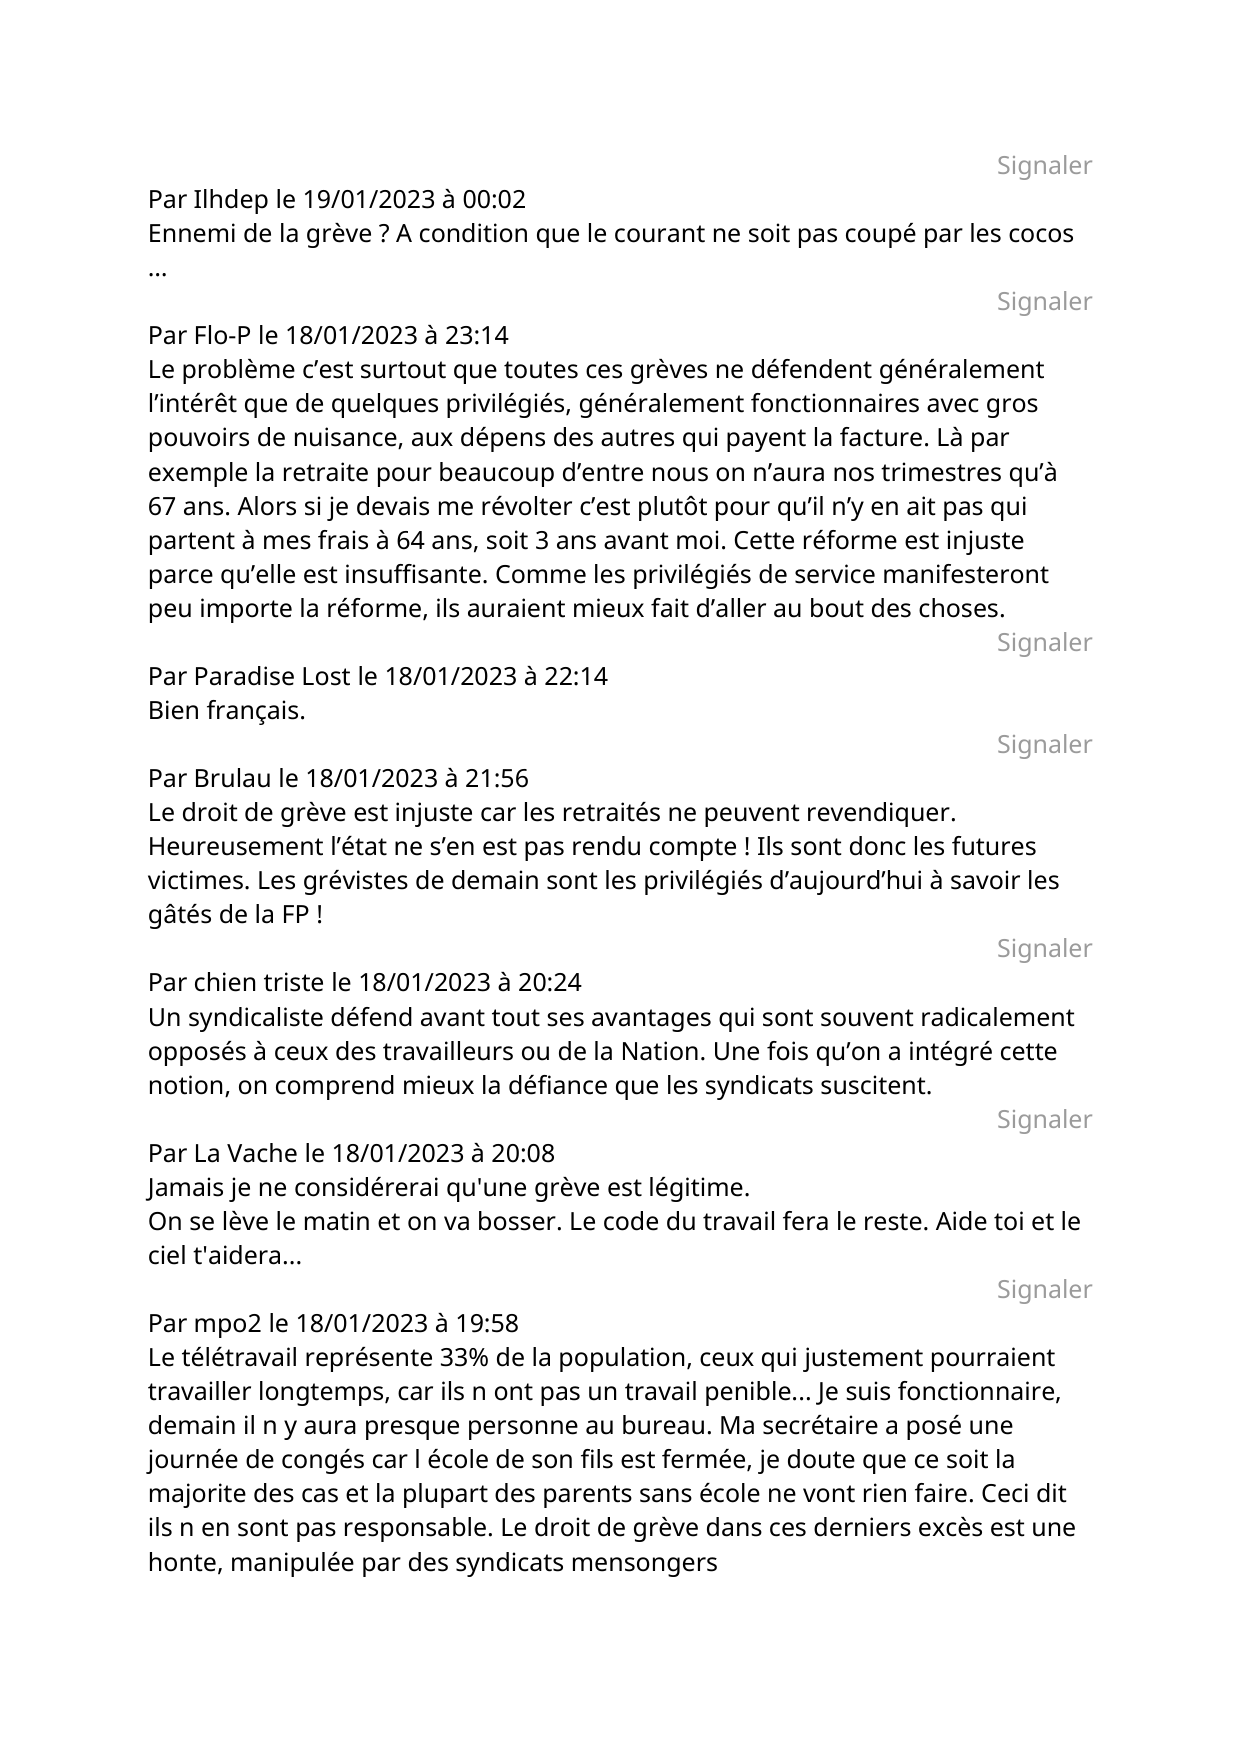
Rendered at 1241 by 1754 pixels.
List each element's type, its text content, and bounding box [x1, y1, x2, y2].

text Par Brulau le 18/01/2023 à 21:56 [148, 761, 1093, 795]
text Par mpo2 le 18/01/2023 à 19:58 [148, 1306, 1093, 1340]
text Le droit de grève est injuste car les retraités ne peuvent revendiquer. Heureusement l’état ne s’en est pas rendu compte ! Ils sont donc les futures victimes. Les grévistes de demain sont les privilégiés d’aujourd’hui à savoir les gâtés de la FP ! [148, 795, 1093, 931]
text Bien français. [148, 693, 1093, 727]
text Jamais je ne considérerai qu'une grève est légitime. On se lève le matin et on va bosser. Le code du travail fera le reste. Aide toi et le ciel t'aidera... [148, 1169, 1093, 1272]
text Ennemi de la grève ? A condition que le courant ne soit pas coupé par les cocos … [148, 216, 1093, 284]
text Par Flo-P le 18/01/2023 à 23:14 [148, 318, 1093, 352]
text Signaler [148, 1101, 1093, 1135]
text Par Ilhdep le 19/01/2023 à 00:02 [148, 182, 1093, 216]
text Par Paradise Lost le 18/01/2023 à 22:14 [148, 658, 1093, 693]
text Signaler [148, 931, 1093, 965]
text Signaler [148, 1272, 1093, 1306]
text Le problème c’est surtout que toutes ces grèves ne défendent généralement l’intérêt que de quelques privilégiés, généralement fonctionnaires avec gros pouvoirs de nuisance, aux dépens des autres qui payent la facture. Là par exemple la retraite pour beaucoup d’entre nous on n’aura nos trimestres qu’à 67 ans. Alors si je devais me révolter c’est plutôt pour qu’il n’y en ait pas qui partent à mes frais à 64 ans, soit 3 ans avant moi. Cette réforme est injuste parce qu’elle est insuffisante. Comme les privilégiés de service manifesteront peu importe la réforme, ils auraient mieux fait d’aller au bout des choses. [148, 352, 1093, 624]
text Signaler [148, 148, 1093, 182]
text Par chien triste le 18/01/2023 à 20:24 [148, 965, 1093, 999]
text Un syndicaliste défend avant tout ses avantages qui sont souvent radicalement opposés à ceux des travailleurs ou de la Nation. Une fois qu’on a intégré cette notion, on comprend mieux la défiance que les syndicats suscitent. [148, 999, 1093, 1101]
text Le télétravail représente 33% de la population, ceux qui justement pourraient travailler longtemps, car ils n ont pas un travail penible... Je suis fonctionnaire, demain il n y aura presque personne au bureau. Ma secrétaire a posé une journée de congés car l école de son fils est fermée, je doute que ce soit la majorite des cas et la plupart des parents sans école ne vont rien faire. Ceci dit ils n en sont pas responsable. Le droit de grève dans ces derniers excès est une honte, manipulée par des syndicats mensongers [148, 1340, 1093, 1578]
text Signaler [148, 284, 1093, 318]
text Signaler [148, 727, 1093, 761]
text Signaler [148, 624, 1093, 658]
text Par La Vache le 18/01/2023 à 20:08 [148, 1135, 1093, 1169]
